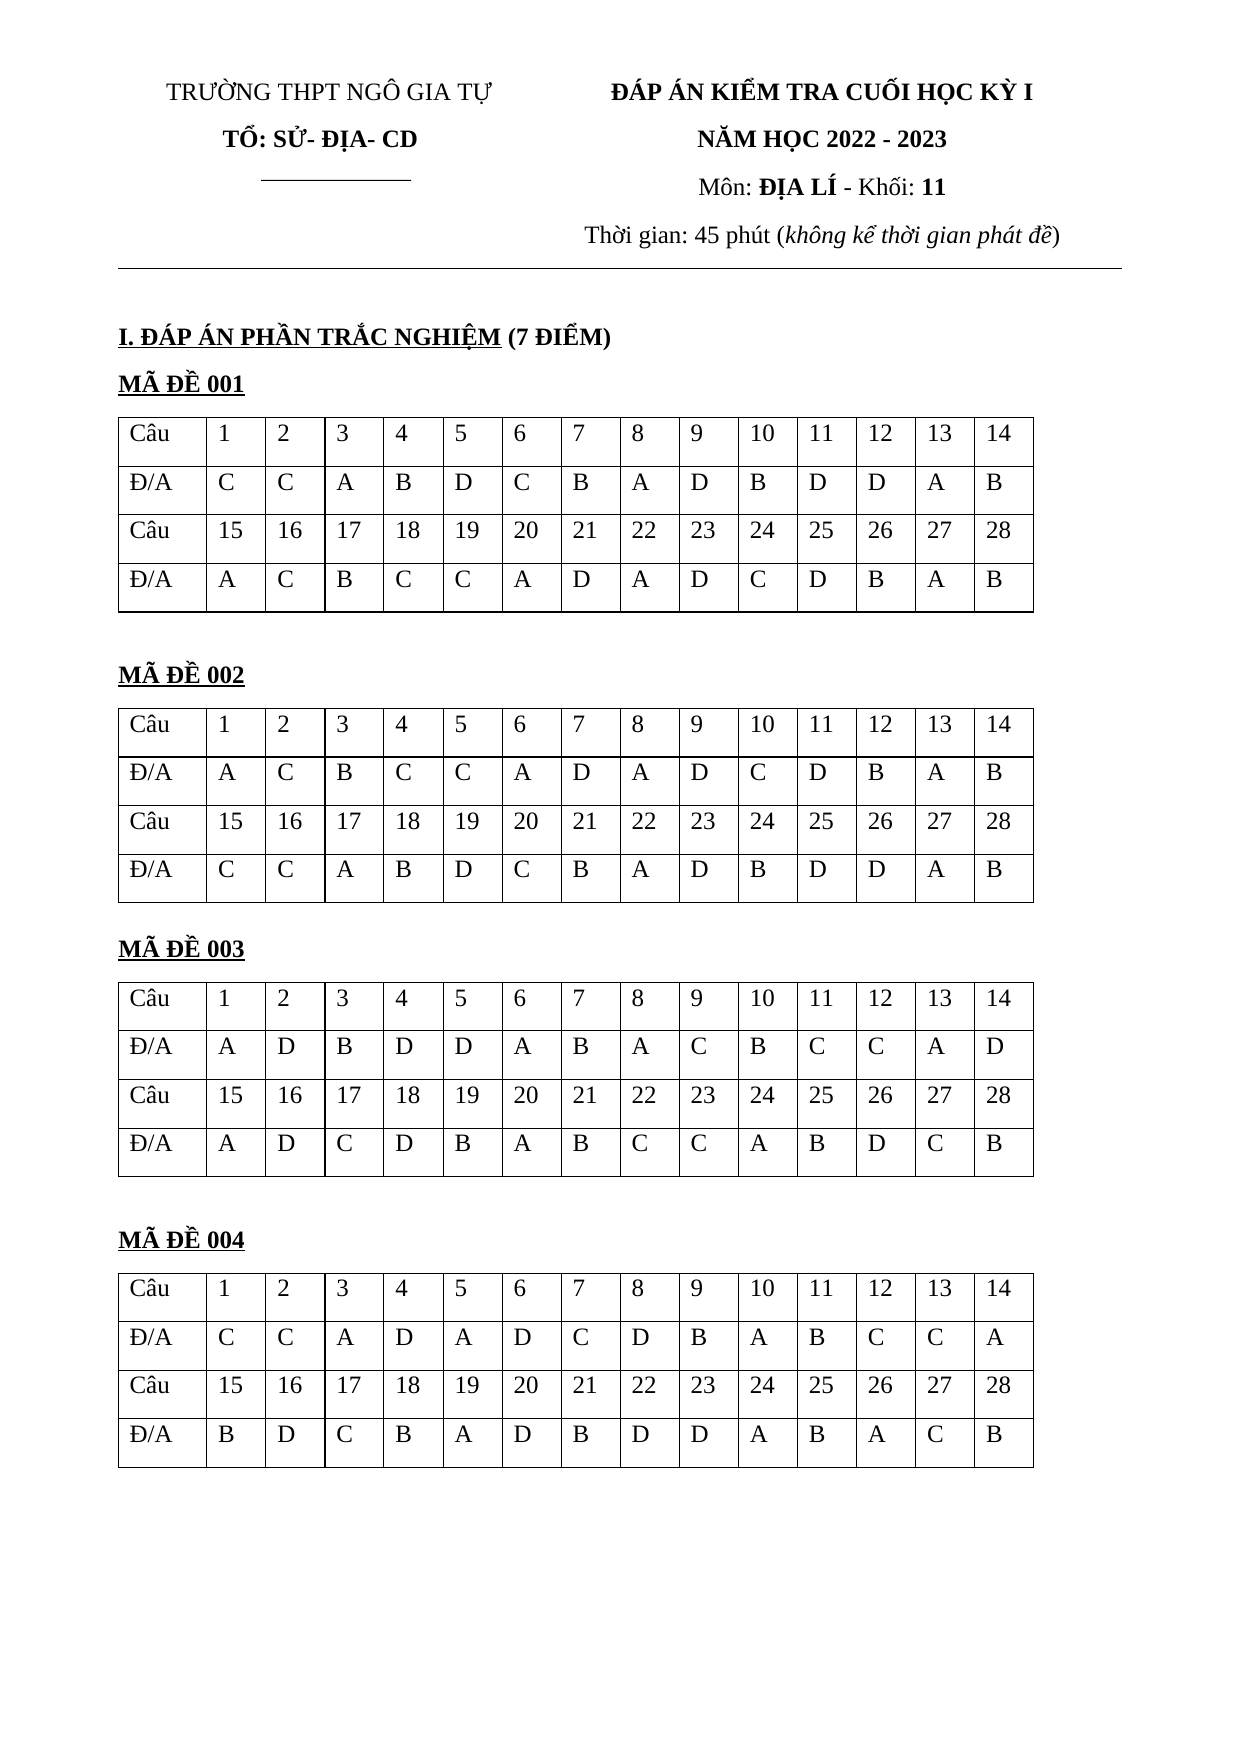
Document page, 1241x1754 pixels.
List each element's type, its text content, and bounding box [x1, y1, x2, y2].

table_cell B [798, 1129, 856, 1176]
table_cell D [444, 467, 502, 514]
table_header 11 [798, 709, 856, 756]
table_cell D [857, 855, 915, 902]
table_cell 23 [680, 515, 738, 563]
table_cell B [326, 758, 383, 805]
table_header 9 [680, 983, 738, 1030]
table_cell 22 [621, 1371, 679, 1418]
table_cell C [266, 1322, 324, 1369]
text MÃ ĐỀ 003 [118, 934, 1122, 963]
table_header 10 [739, 418, 797, 466]
table_cell C [444, 758, 502, 805]
table_header TRƯỜNG THPT NGÔ GIA TỰ TỔ: SỬ- ĐỊA- CD [118, 77, 522, 268]
table_cell 23 [680, 806, 738, 853]
table_header 3 [326, 983, 383, 1030]
table_cell D [680, 855, 738, 902]
table_cell A [739, 1419, 797, 1467]
table_cell A [503, 564, 561, 611]
table_cell Đ/A [119, 467, 206, 514]
table_cell C [680, 1129, 738, 1176]
table_cell 26 [857, 1371, 915, 1418]
table_header 2 [266, 418, 324, 466]
table_header 4 [384, 709, 443, 756]
table_cell 26 [857, 1080, 915, 1127]
table_header 6 [503, 418, 561, 466]
table_cell D [384, 1129, 443, 1176]
table_cell D [444, 855, 502, 902]
table_cell 21 [562, 1371, 620, 1418]
table_cell 16 [266, 1371, 324, 1418]
table_header 4 [384, 418, 443, 466]
table_cell 15 [207, 515, 265, 563]
table_header 13 [916, 418, 974, 466]
table_cell B [207, 1419, 265, 1467]
table_cell 21 [562, 1080, 620, 1127]
table_cell B [975, 855, 1033, 902]
table_header 8 [621, 1274, 679, 1321]
table_cell D [503, 1419, 561, 1467]
table_cell 22 [621, 1080, 679, 1127]
table_cell 25 [798, 806, 856, 853]
table_cell D [266, 1129, 324, 1176]
table_cell D [562, 758, 620, 805]
table_cell 19 [444, 1080, 502, 1127]
table_cell C [207, 855, 265, 902]
table_header 9 [680, 709, 738, 756]
table_header 8 [621, 709, 679, 756]
table_header 9 [680, 418, 738, 466]
table_header 7 [562, 709, 620, 756]
table_header 7 [562, 418, 620, 466]
table_cell 24 [739, 1371, 797, 1418]
table_cell C [326, 1419, 383, 1467]
table_header 2 [266, 709, 324, 756]
table_cell D [798, 758, 856, 805]
table_cell C [916, 1419, 974, 1467]
table_header 14 [975, 709, 1033, 756]
table_header 4 [384, 983, 443, 1030]
table_cell 20 [503, 1080, 561, 1127]
table_cell B [384, 855, 443, 902]
table_cell D [266, 1419, 324, 1467]
table_cell 17 [326, 806, 383, 853]
table_cell A [857, 1419, 915, 1467]
table_header 13 [916, 1274, 974, 1321]
table_cell C [503, 467, 561, 514]
table_cell A [621, 564, 679, 611]
table_cell A [739, 1129, 797, 1176]
table_cell 18 [384, 806, 443, 853]
table_cell B [739, 1031, 797, 1079]
table_cell A [916, 1031, 974, 1079]
table_cell Đ/A [119, 1322, 206, 1369]
table_cell 19 [444, 1371, 502, 1418]
table_header Câu [119, 1274, 206, 1321]
table_cell A [326, 1322, 383, 1369]
table_cell 28 [975, 1080, 1033, 1127]
table_cell 25 [798, 515, 856, 563]
table_cell B [384, 1419, 443, 1467]
text I. ĐÁP ÁN PHẦN TRẮC NGHIỆM (7 ĐIỂM) [118, 322, 1122, 351]
table_cell A [621, 758, 679, 805]
table_cell A [503, 758, 561, 805]
table_cell Đ/A [119, 1031, 206, 1079]
table_cell 17 [326, 1371, 383, 1418]
table_header 5 [444, 983, 502, 1030]
table_cell 20 [503, 515, 561, 563]
table_cell B [857, 758, 915, 805]
table_header 12 [857, 1274, 915, 1321]
table_cell 27 [916, 806, 974, 853]
table_header 10 [739, 983, 797, 1030]
table_header 6 [503, 1274, 561, 1321]
table_cell C [326, 1129, 383, 1176]
table_header 5 [444, 418, 502, 466]
table_cell 25 [798, 1371, 856, 1418]
table_cell D [798, 564, 856, 611]
table_cell C [384, 564, 443, 611]
table_cell Câu [119, 1080, 206, 1127]
table_cell 28 [975, 806, 1033, 853]
table_cell D [562, 564, 620, 611]
table_cell 27 [916, 1080, 974, 1127]
table_header 7 [562, 983, 620, 1030]
table_cell A [916, 758, 974, 805]
table_header 13 [916, 983, 974, 1030]
table_cell D [621, 1419, 679, 1467]
table_cell B [562, 467, 620, 514]
table_cell 24 [739, 515, 797, 563]
table_cell 24 [739, 806, 797, 853]
table_cell A [503, 1031, 561, 1079]
table_cell A [503, 1129, 561, 1176]
text MÃ ĐỀ 002 [118, 660, 1122, 689]
table_header 11 [798, 983, 856, 1030]
table_cell 16 [266, 1080, 324, 1127]
table_cell 22 [621, 515, 679, 563]
table_cell A [326, 467, 383, 514]
table_cell A [207, 1031, 265, 1079]
table_cell 27 [916, 1371, 974, 1418]
table_cell C [266, 564, 324, 611]
table_cell C [916, 1129, 974, 1176]
table_header ĐÁP ÁN KIỂM TRA CUỐI HỌC KỲ I NĂM HỌC 2022 - 2023 Môn: ĐỊA LÍ - Khối: 11 Thời gian: 45 phút (không kể thời gian phát đề) [522, 77, 1122, 268]
table_cell 26 [857, 806, 915, 853]
table_cell 25 [798, 1080, 856, 1127]
table_cell 23 [680, 1080, 738, 1127]
table_cell C [621, 1129, 679, 1176]
table_cell 15 [207, 806, 265, 853]
table_cell C [680, 1031, 738, 1079]
table_cell B [326, 564, 383, 611]
table_cell D [680, 564, 738, 611]
table_cell D [857, 467, 915, 514]
table_cell B [857, 564, 915, 611]
table_cell B [975, 1129, 1033, 1176]
table_header 10 [739, 709, 797, 756]
table_cell B [798, 1419, 856, 1467]
table_cell D [444, 1031, 502, 1079]
table_cell B [739, 855, 797, 902]
table_cell B [798, 1322, 856, 1369]
table_cell 28 [975, 515, 1033, 563]
table_header 5 [444, 709, 502, 756]
table_cell Đ/A [119, 1419, 206, 1467]
table_cell C [503, 855, 561, 902]
table_cell Đ/A [119, 758, 206, 805]
table_cell 15 [207, 1080, 265, 1127]
table_cell A [916, 855, 974, 902]
table_header 8 [621, 418, 679, 466]
table_cell 19 [444, 515, 502, 563]
table_header Câu [119, 418, 206, 466]
table_header 1 [207, 709, 265, 756]
table_cell C [207, 1322, 265, 1369]
table_cell 19 [444, 806, 502, 853]
table_cell 20 [503, 1371, 561, 1418]
table_cell D [266, 1031, 324, 1079]
table_cell C [562, 1322, 620, 1369]
table_cell A [326, 855, 383, 902]
table_header 3 [326, 418, 383, 466]
table_cell A [207, 564, 265, 611]
table_cell A [916, 467, 974, 514]
table_cell 18 [384, 1080, 443, 1127]
table_cell B [562, 1419, 620, 1467]
table_header 1 [207, 983, 265, 1030]
table_header 13 [916, 709, 974, 756]
table_cell A [975, 1322, 1033, 1369]
table_cell Câu [119, 515, 206, 563]
table_cell B [326, 1031, 383, 1079]
table_cell C [266, 855, 324, 902]
table_header 3 [326, 709, 383, 756]
table_cell A [621, 467, 679, 514]
table_cell C [916, 1322, 974, 1369]
table_cell 27 [916, 515, 974, 563]
table_cell D [798, 855, 856, 902]
table_header 3 [326, 1274, 383, 1321]
table_cell Đ/A [119, 855, 206, 902]
table_cell B [562, 1129, 620, 1176]
table_header 6 [503, 983, 561, 1030]
table_cell C [857, 1031, 915, 1079]
table_cell A [916, 564, 974, 611]
table_cell D [680, 467, 738, 514]
table_cell A [621, 1031, 679, 1079]
table_cell D [621, 1322, 679, 1369]
table_cell C [739, 564, 797, 611]
table_cell A [444, 1419, 502, 1467]
table_cell C [266, 467, 324, 514]
table_cell D [857, 1129, 915, 1176]
table_cell 17 [326, 515, 383, 563]
table_cell Đ/A [119, 564, 206, 611]
table_header 11 [798, 1274, 856, 1321]
table_cell C [384, 758, 443, 805]
table_header 14 [975, 418, 1033, 466]
table_cell B [562, 855, 620, 902]
table_header 14 [975, 983, 1033, 1030]
table_cell D [384, 1322, 443, 1369]
table_header 6 [503, 709, 561, 756]
table_cell C [857, 1322, 915, 1369]
table_cell B [562, 1031, 620, 1079]
table_cell A [207, 758, 265, 805]
table_cell B [975, 1419, 1033, 1467]
table_header 14 [975, 1274, 1033, 1321]
table_cell C [266, 758, 324, 805]
table_cell 17 [326, 1080, 383, 1127]
table_cell C [798, 1031, 856, 1079]
table_header 12 [857, 418, 915, 466]
table_header 5 [444, 1274, 502, 1321]
table_cell C [207, 467, 265, 514]
table_cell 21 [562, 806, 620, 853]
table_cell C [739, 758, 797, 805]
table_cell B [384, 467, 443, 514]
table_header 8 [621, 983, 679, 1030]
table_header 12 [857, 983, 915, 1030]
table_cell D [975, 1031, 1033, 1079]
table_header 10 [739, 1274, 797, 1321]
table_cell A [207, 1129, 265, 1176]
text MÃ ĐỀ 001 [118, 369, 1122, 398]
table_cell 23 [680, 1371, 738, 1418]
table_cell A [621, 855, 679, 902]
table_cell C [444, 564, 502, 611]
table_header 2 [266, 983, 324, 1030]
table_header 7 [562, 1274, 620, 1321]
table_cell B [739, 467, 797, 514]
table_header Câu [119, 709, 206, 756]
table_cell D [680, 1419, 738, 1467]
table_cell B [444, 1129, 502, 1176]
table_header 11 [798, 418, 856, 466]
table_cell B [975, 467, 1033, 514]
text MÃ ĐỀ 004 [118, 1225, 1122, 1253]
table_header 2 [266, 1274, 324, 1321]
table_cell 18 [384, 1371, 443, 1418]
table_cell 18 [384, 515, 443, 563]
table_header 1 [207, 418, 265, 466]
table_header Câu [119, 983, 206, 1030]
table_cell A [739, 1322, 797, 1369]
table_cell 24 [739, 1080, 797, 1127]
table_header 1 [207, 1274, 265, 1321]
table_cell D [798, 467, 856, 514]
table_cell 16 [266, 806, 324, 853]
table_cell D [680, 758, 738, 805]
table_cell 26 [857, 515, 915, 563]
table_cell D [503, 1322, 561, 1369]
table_cell 21 [562, 515, 620, 563]
table_header 9 [680, 1274, 738, 1321]
table_cell Câu [119, 806, 206, 853]
table_cell 22 [621, 806, 679, 853]
table_cell 16 [266, 515, 324, 563]
table_cell Đ/A [119, 1129, 206, 1176]
table_cell 20 [503, 806, 561, 853]
table_cell 28 [975, 1371, 1033, 1418]
table_cell Câu [119, 1371, 206, 1418]
table_header 4 [384, 1274, 443, 1321]
table_cell 15 [207, 1371, 265, 1418]
table_cell A [444, 1322, 502, 1369]
table_cell B [975, 564, 1033, 611]
table_cell B [975, 758, 1033, 805]
table_header 12 [857, 709, 915, 756]
table_cell B [680, 1322, 738, 1369]
table_cell D [384, 1031, 443, 1079]
